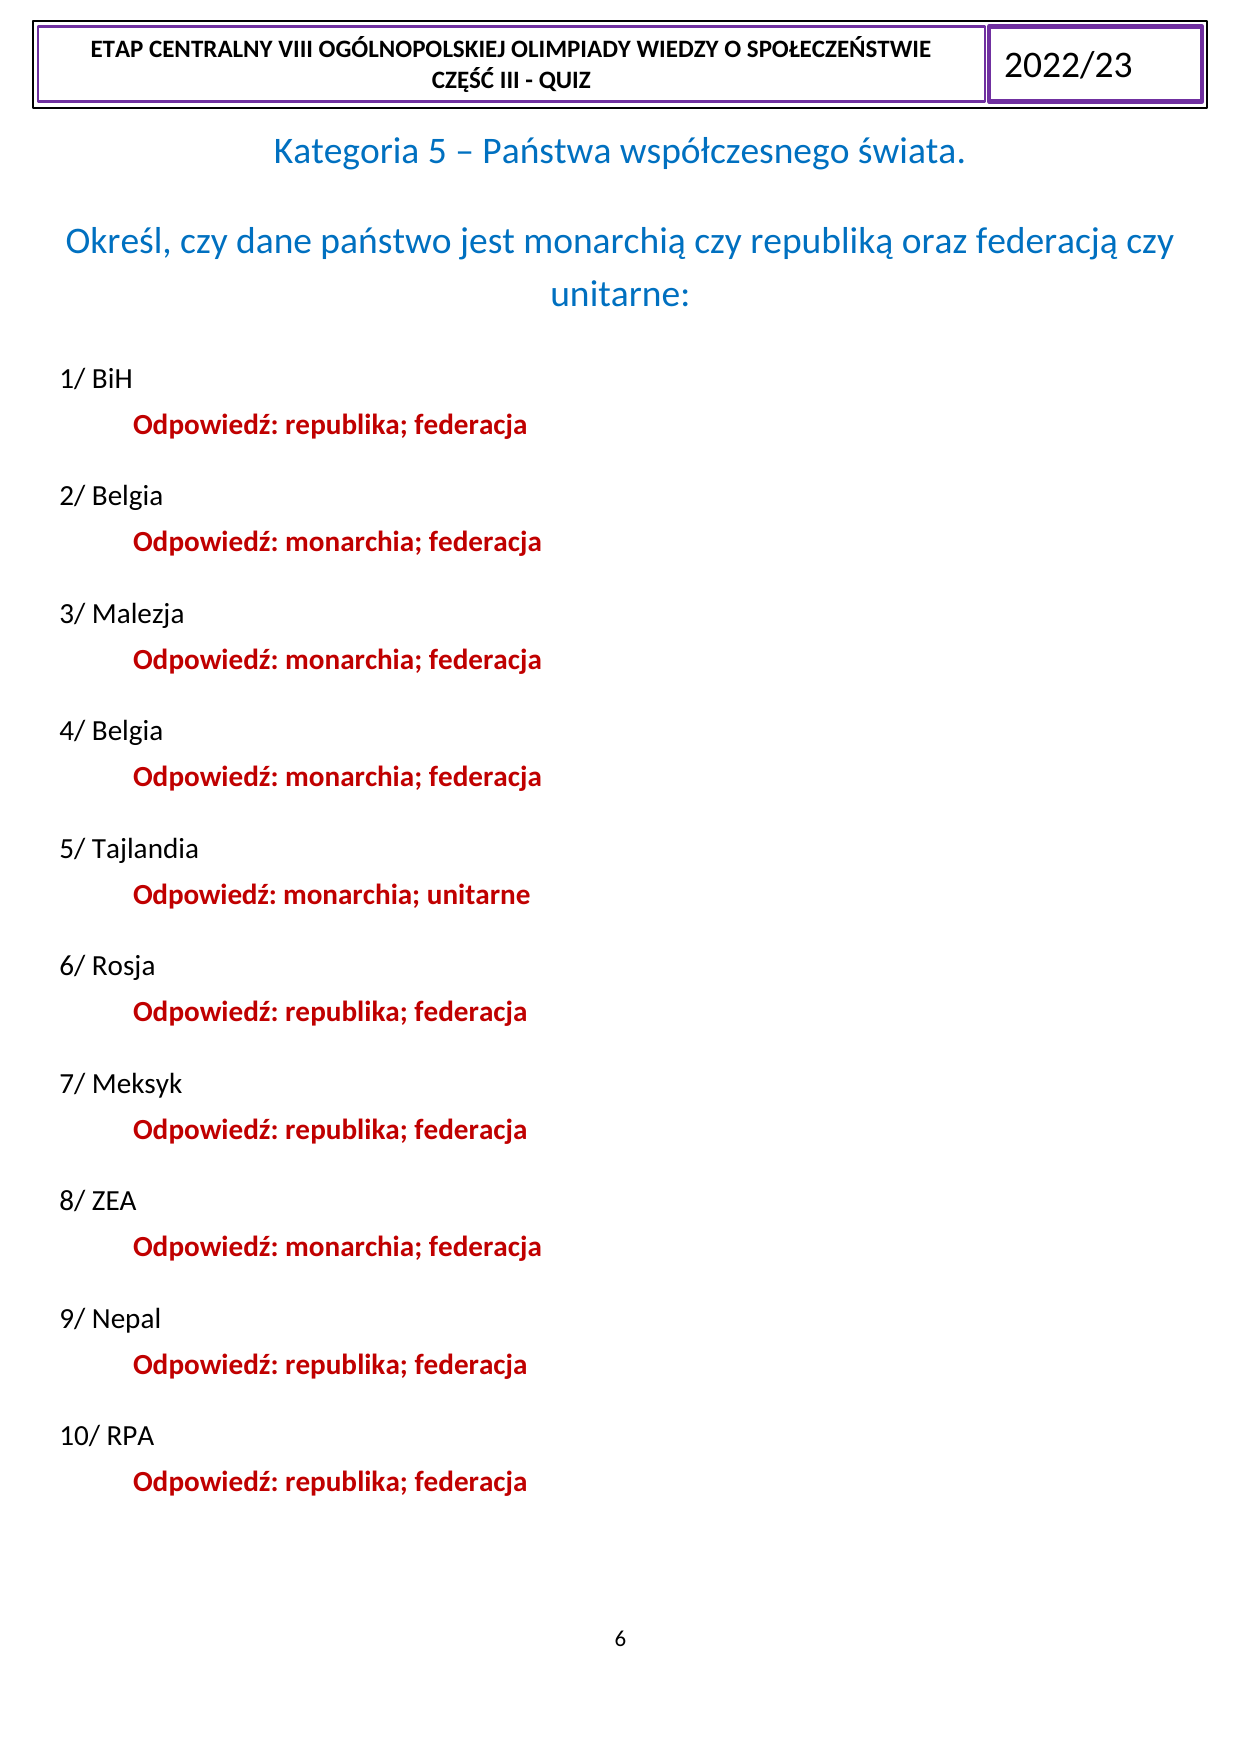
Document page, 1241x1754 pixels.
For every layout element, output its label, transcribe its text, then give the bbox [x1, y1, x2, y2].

text Kategoria 5 – Państwa współczesnego świata. [59, 127, 1181, 172]
text 5/ Tajlandia [59, 830, 1181, 865]
text Odpowiedź: monarchia; federacja [59, 1228, 1181, 1264]
text 4/ Belgia [59, 712, 1181, 748]
text Odpowiedź: monarchia; federacja [59, 523, 1181, 559]
text Odpowiedź: monarchia; unitarne [59, 876, 1181, 912]
text 3/ Malezja [59, 595, 1181, 630]
text Odpowiedź: monarchia; federacja [59, 758, 1181, 794]
text Odpowiedź: monarchia; federacja [59, 641, 1181, 677]
text Odpowiedź: republika; federacja [59, 406, 1181, 442]
text 9/ Nepal [59, 1300, 1181, 1335]
text 10/ RPA [59, 1417, 1181, 1453]
text 1/ BiH [59, 360, 1181, 395]
text Odpowiedź: republika; federacja [59, 1346, 1181, 1382]
text 2/ Belgia [59, 477, 1181, 513]
text Odpowiedź: republika; federacja [59, 993, 1181, 1029]
text Odpowiedź: republika; federacja [59, 1463, 1181, 1499]
text 6/ Rosja [59, 947, 1181, 983]
text Odpowiedź: republika; federacja [59, 1111, 1181, 1147]
text Określ, czy dane państwo jest monarchią czy republiką oraz federacją czy unitarne: [59, 217, 1181, 315]
text 7/ Meksyk [59, 1065, 1181, 1100]
text 8/ ZEA [59, 1182, 1181, 1218]
